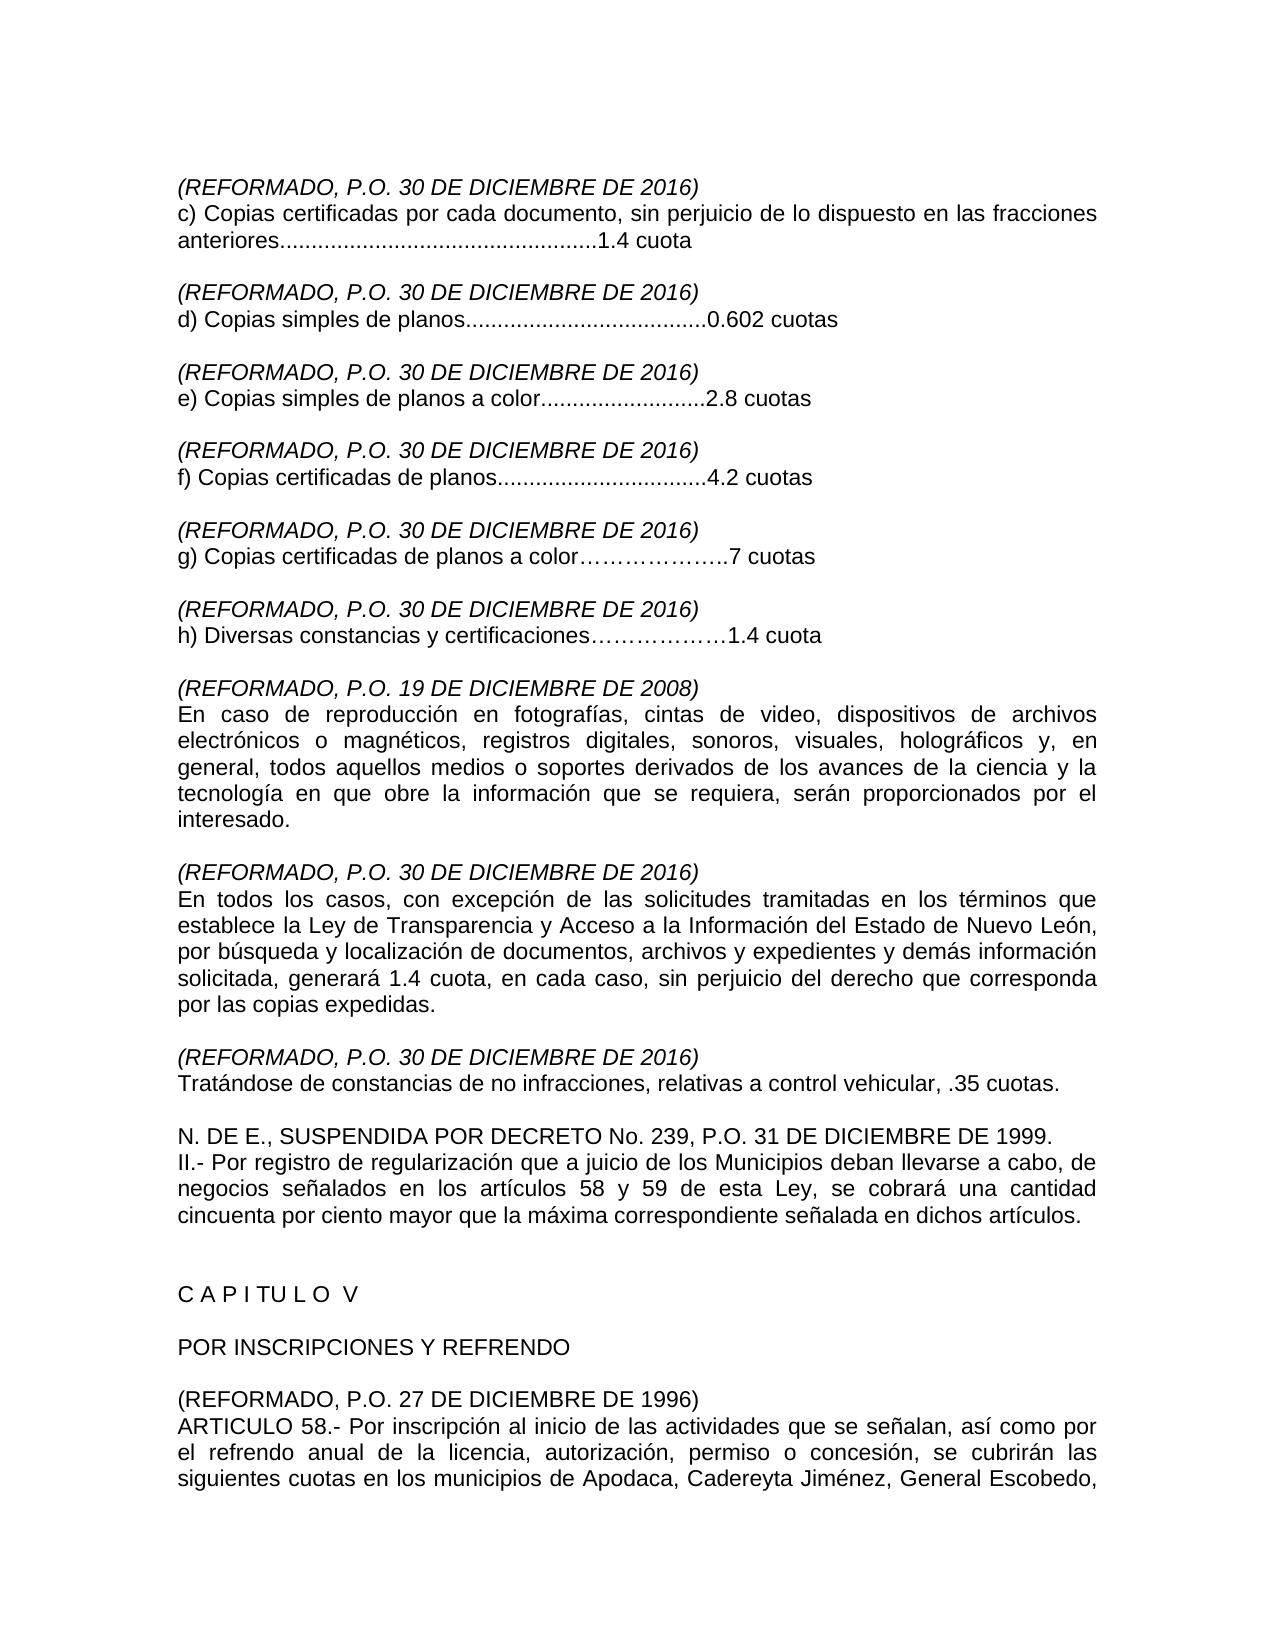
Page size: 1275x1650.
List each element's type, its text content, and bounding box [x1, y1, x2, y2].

text C A P I TU L O V [177, 1281, 1098, 1307]
text d) Copias simples de planos......................................0.602 cuotas [177, 306, 1098, 332]
text En caso de reproducción en fotografías, cintas de video, dispositivos de archivos electrónicos o magnéticos, registros digitales, sonoros, visuales, holográficos y, en general, todos aquellos medios o soportes derivados de los avances de la ciencia y la tecnología en que obre la información que se requiera, serán proporcionados por el interesado. [177, 701, 1098, 833]
text f) Copias certificadas de planos.................................4.2 cuotas [177, 464, 1098, 490]
text g) Copias certificadas de planos a color………………..7 cuotas [177, 543, 1098, 569]
text (REFORMADO, P.O. 27 DE DICIEMBRE DE 1996) [177, 1386, 1098, 1413]
text En todos los casos, con excepción de las solicitudes tramitadas en los términos que establece la Ley de Transparencia y Acceso a la Información del Estado de Nuevo León, por búsqueda y localización de documentos, archivos y expedientes y demás información solicitada, generará 1.4 cuota, en cada caso, sin perjuicio del derecho que corresponda por las copias expedidas. [177, 886, 1098, 1017]
text (REFORMADO, P.O. 30 DE DICIEMBRE DE 2016) [177, 279, 1098, 306]
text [177, 1413, 1098, 1492]
text POR INSCRIPCIONES Y REFRENDO [177, 1333, 1098, 1360]
text (REFORMADO, P.O. 30 DE DICIEMBRE DE 2016) [177, 859, 1098, 886]
text (REFORMADO, P.O. 30 DE DICIEMBRE DE 2016) [177, 437, 1098, 464]
text N. DE E., SUSPENDIDA POR DECRETO No. 239, P.O. 31 DE DICIEMBRE DE 1999. [177, 1123, 1098, 1149]
text (REFORMADO, P.O. 30 DE DICIEMBRE DE 2016) [177, 517, 1098, 543]
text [177, 174, 1098, 200]
text e) Copias simples de planos a color..........................2.8 cuotas [177, 385, 1098, 411]
text (REFORMADO, P.O. 30 DE DICIEMBRE DE 2016) [177, 358, 1098, 385]
text II.- Por registro de regularización que a juicio de los Municipios deban llevarse a cabo, de negocios señalados en los artículos 58 y 59 de esta Ley, se cobrará una cantidad cincuenta por ciento mayor que la máxima correspondiente señalada en dichos artículos. [177, 1149, 1098, 1228]
text Tratándose de constancias de no infracciones, relativas a control vehicular, .35 cuotas. [177, 1070, 1098, 1096]
text h) Diversas constancias y certificaciones………………1.4 cuota [177, 622, 1098, 648]
text c) Copias certificadas por cada documento, sin perjuicio de lo dispuesto en las fracciones anteriores..................................................1.4 cuota [177, 200, 1098, 253]
text (REFORMADO, P.O. 30 DE DICIEMBRE DE 2016) [177, 1044, 1098, 1070]
text (REFORMADO, P.O. 19 DE DICIEMBRE DE 2008) [177, 675, 1093, 701]
text (REFORMADO, P.O. 30 DE DICIEMBRE DE 2016) [177, 596, 1098, 622]
